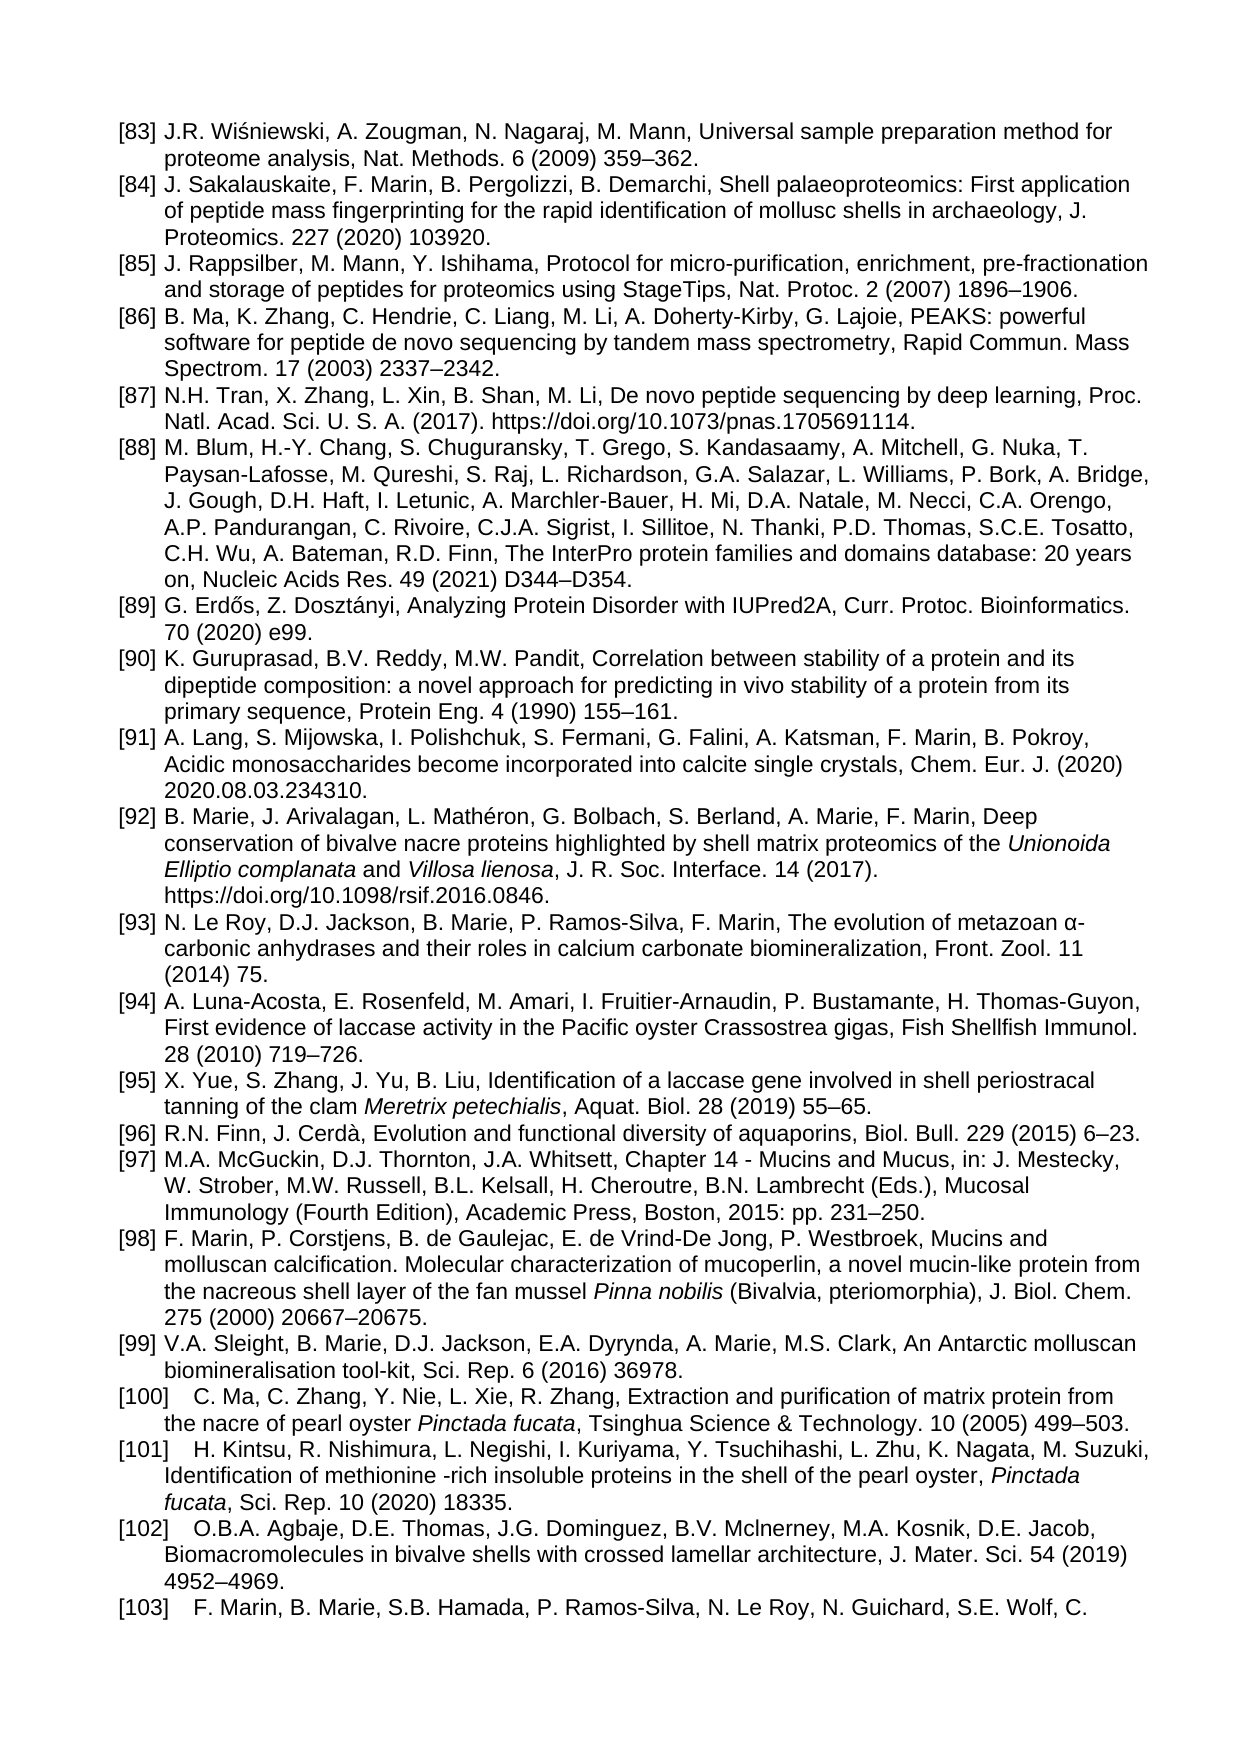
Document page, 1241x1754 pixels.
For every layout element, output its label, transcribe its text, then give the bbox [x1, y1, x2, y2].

text [87] N.H. Tran, X. Zhang, L. Xin, B. Shan, M. Li, De novo peptide sequencing by deep learning, Proc. Natl. Acad. Sci. U. S. A. (2017). https://doi.org/10.1073/pnas.1705691114. [118, 382, 1152, 434]
text [102] O.B.A. Agbaje, D.E. Thomas, J.G. Dominguez, B.V. Mclnerney, M.A. Kosnik, D.E. Jacob, Biomacromolecules in bivalve shells with crossed lamellar architecture, J. Mater. Sci. 54 (2019) 4952–4969. [118, 1515, 1152, 1594]
text [96] R.N. Finn, J. Cerdà, Evolution and functional diversity of aquaporins, Biol. Bull. 229 (2015) 6–23. [118, 1119, 1152, 1146]
text [83] J.R. Wiśniewski, A. Zougman, N. Nagaraj, M. Mann, Universal sample preparation method for proteome analysis, Nat. Methods. 6 (2009) 359–362. [118, 118, 1152, 171]
text [89] G. Erdős, Z. Dosztányi, Analyzing Protein Disorder with IUPred2A, Curr. Protoc. Bioinformatics. 70 (2020) e99. [118, 592, 1152, 645]
text [84] J. Sakalauskaite, F. Marin, B. Pergolizzi, B. Demarchi, Shell palaeoproteomics: First application of peptide mass fingerprinting for the rapid identification of mollusc shells in archaeology, J. Proteomics. 227 (2020) 103920. [118, 171, 1152, 250]
text [85] J. Rappsilber, M. Mann, Y. Ishihama, Protocol for micro-purification, enrichment, pre-fractionation and storage of peptides for proteomics using StageTips, Nat. Protoc. 2 (2007) 1896–1906. [118, 250, 1152, 303]
text [98] F. Marin, P. Corstjens, B. de Gaulejac, E. de Vrind-De Jong, P. Westbroek, Mucins and molluscan calcification. Molecular characterization of mucoperlin, a novel mucin-like protein from the nacreous shell layer of the fan mussel Pinna nobilis (Bivalvia, pteriomorphia), J. Biol. Chem. 275 (2000) 20667–20675. [118, 1225, 1152, 1330]
text [99] V.A. Sleight, B. Marie, D.J. Jackson, E.A. Dyrynda, A. Marie, M.S. Clark, An Antarctic molluscan biomineralisation tool-kit, Sci. Rep. 6 (2016) 36978. [118, 1330, 1152, 1383]
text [118, 1594, 1152, 1620]
text [86] B. Ma, K. Zhang, C. Hendrie, C. Liang, M. Li, A. Doherty-Kirby, G. Lajoie, PEAKS: powerful software for peptide de novo sequencing by tandem mass spectrometry, Rapid Commun. Mass Spectrom. 17 (2003) 2337–2342. [118, 303, 1152, 382]
text [101] H. Kintsu, R. Nishimura, L. Negishi, I. Kuriyama, Y. Tsuchihashi, L. Zhu, K. Nagata, M. Suzuki, Identification of methionine -rich insoluble proteins in the shell of the pearl oyster, Pinctada fucata, Sci. Rep. 10 (2020) 18335. [118, 1436, 1152, 1515]
text [88] M. Blum, H.-Y. Chang, S. Chuguransky, T. Grego, S. Kandasaamy, A. Mitchell, G. Nuka, T. Paysan-Lafosse, M. Qureshi, S. Raj, L. Richardson, G.A. Salazar, L. Williams, P. Bork, A. Bridge, J. Gough, D.H. Haft, I. Letunic, A. Marchler-Bauer, H. Mi, D.A. Natale, M. Necci, C.A. Orengo, A.P. Pandurangan, C. Rivoire, C.J.A. Sigrist, I. Sillitoe, N. Thanki, P.D. Thomas, S.C.E. Tosatto, C.H. Wu, A. Bateman, R.D. Finn, The InterPro protein families and domains database: 20 years on, Nucleic Acids Res. 49 (2021) D344–D354. [118, 434, 1152, 592]
text [91] A. Lang, S. Mijowska, I. Polishchuk, S. Fermani, G. Falini, A. Katsman, F. Marin, B. Pokroy, Acidic monosaccharides become incorporated into calcite single crystals, Chem. Eur. J. (2020) 2020.08.03.234310. [118, 724, 1152, 803]
text [93] N. Le Roy, D.J. Jackson, B. Marie, P. Ramos-Silva, F. Marin, The evolution of metazoan α-carbonic anhydrases and their roles in calcium carbonate biomineralization, Front. Zool. 11 (2014) 75. [118, 909, 1152, 988]
text [100] C. Ma, C. Zhang, Y. Nie, L. Xie, R. Zhang, Extraction and purification of matrix protein from the nacre of pearl oyster Pinctada fucata, Tsinghua Science & Technology. 10 (2005) 499–503. [118, 1383, 1152, 1436]
text [95] X. Yue, S. Zhang, J. Yu, B. Liu, Identification of a laccase gene involved in shell periostracal tanning of the clam Meretrix petechialis, Aquat. Biol. 28 (2019) 55–65. [118, 1067, 1152, 1119]
text [90] K. Guruprasad, B.V. Reddy, M.W. Pandit, Correlation between stability of a protein and its dipeptide composition: a novel approach for predicting in vivo stability of a protein from its primary sequence, Protein Eng. 4 (1990) 155–161. [118, 645, 1152, 724]
text [92] B. Marie, J. Arivalagan, L. Mathéron, G. Bolbach, S. Berland, A. Marie, F. Marin, Deep conservation of bivalve nacre proteins highlighted by shell matrix proteomics of the Unionoida Elliptio complanata and Villosa lienosa, J. R. Soc. Interface. 14 (2017). https://doi.org/10.1098/rsif.2016.0846. [118, 803, 1152, 909]
text [94] A. Luna-Acosta, E. Rosenfeld, M. Amari, I. Fruitier-Arnaudin, P. Bustamante, H. Thomas-Guyon, First evidence of laccase activity in the Pacific oyster Crassostrea gigas, Fish Shellfish Immunol. 28 (2010) 719–726. [118, 988, 1152, 1067]
text [97] M.A. McGuckin, D.J. Thornton, J.A. Whitsett, Chapter 14 - Mucins and Mucus, in: J. Mestecky, W. Strober, M.W. Russell, B.L. Kelsall, H. Cheroutre, B.N. Lambrecht (Eds.), Mucosal Immunology (Fourth Edition), Academic Press, Boston, 2015: pp. 231–250. [118, 1146, 1152, 1225]
